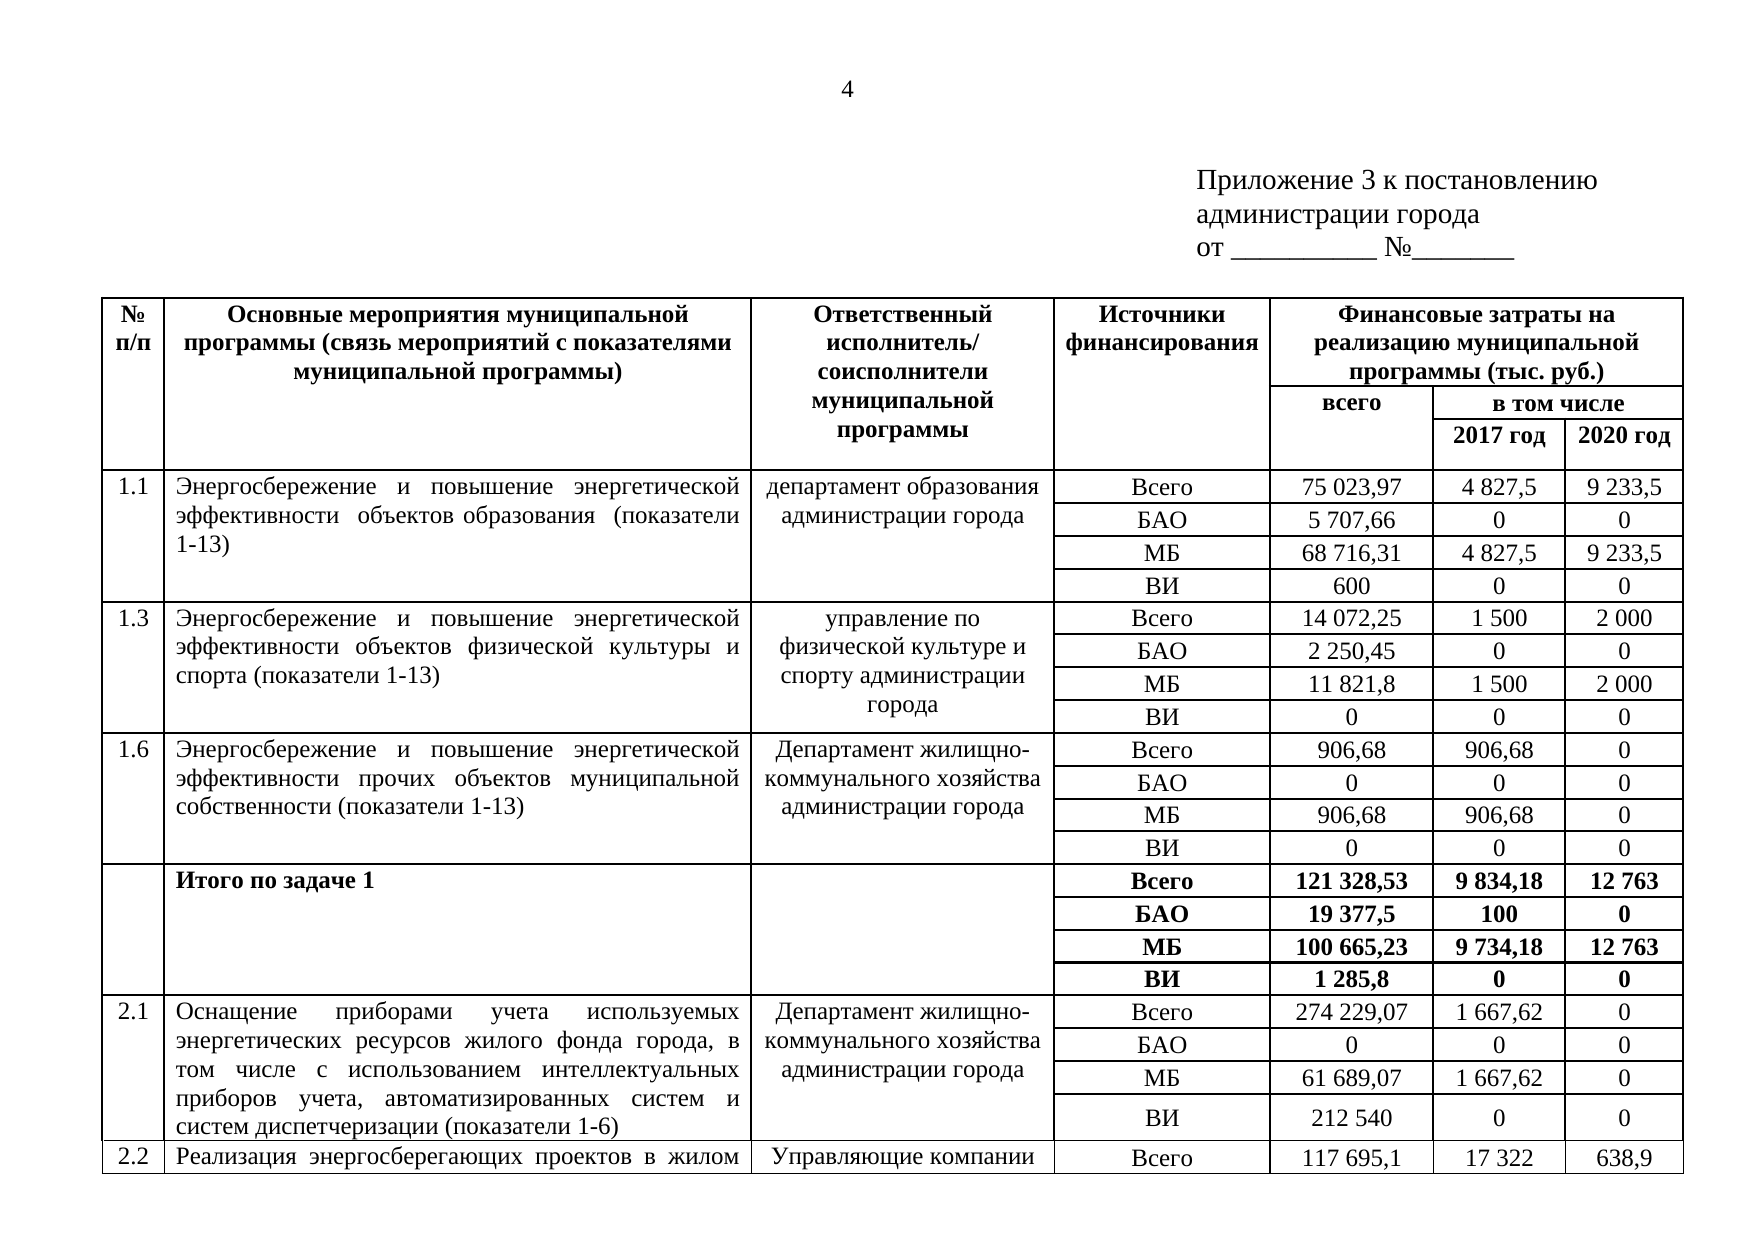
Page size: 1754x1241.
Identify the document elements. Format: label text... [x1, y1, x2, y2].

table_cell Всего [1055, 996, 1269, 1027]
table_cell Итого по задаче 1 [165, 865, 750, 994]
table_cell 4 827,5 [1434, 471, 1564, 502]
table_cell 638,9 [1566, 1141, 1683, 1173]
table_cell 212 540 [1271, 1095, 1432, 1140]
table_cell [752, 1141, 1054, 1173]
table_header Основные мероприятия муниципальной программы (связь мероприятий с показателями муниципальной программы) [165, 299, 750, 469]
table_cell 2.2 [103, 1141, 164, 1173]
table_header Источники финансирования [1055, 299, 1269, 469]
table_cell 117 695,1 [1271, 1141, 1433, 1173]
table_cell 0 [1434, 570, 1564, 601]
table_cell БАО [1055, 898, 1269, 929]
table_cell МБ [1055, 1062, 1269, 1093]
table_cell БАО [1055, 504, 1269, 535]
table_cell Всего [1055, 734, 1269, 764]
table_cell 0 [1566, 1029, 1682, 1060]
table_cell Всего [1055, 1141, 1269, 1173]
table_cell 1 285,8 [1271, 964, 1432, 994]
text от __________ №_______ [89, 229, 1606, 263]
table_cell 2017 год [1434, 420, 1564, 469]
table_cell 9 233,5 [1566, 537, 1682, 568]
table_cell 0 [1434, 1095, 1564, 1140]
table_cell ВИ [1055, 701, 1269, 732]
table_cell 100 [1434, 898, 1564, 929]
table_cell 5 707,66 [1271, 504, 1432, 535]
table_cell 2.1 [103, 996, 163, 1140]
table_cell МБ [1055, 800, 1269, 830]
table_cell 12 763 [1566, 865, 1682, 896]
table_cell Всего [1055, 471, 1269, 502]
table_cell 0 [1566, 1062, 1682, 1093]
table_cell 14 072,25 [1271, 603, 1432, 633]
table_cell БАО [1055, 767, 1269, 797]
table_cell ВИ [1055, 832, 1269, 863]
table_cell 0 [1566, 800, 1682, 830]
table_cell Энергосбережение и повышение энергетической эффективности объектов физической культуры и спорта (показатели 1-13) [165, 603, 750, 732]
table_cell Энергосбережение и повышение энергетической эффективности прочих объектов муниципальной собственности (показатели 1-13) [165, 734, 750, 863]
table_cell Всего [1055, 865, 1269, 896]
table_cell 2 250,45 [1271, 635, 1432, 666]
table_cell 19 377,5 [1271, 898, 1432, 929]
table_cell 0 [1566, 832, 1682, 863]
table_cell 600 [1271, 570, 1432, 601]
table_cell 0 [1271, 701, 1432, 732]
table_cell ВИ [1055, 1095, 1269, 1140]
table_cell в том числе [1434, 387, 1682, 418]
table_cell 906,68 [1271, 734, 1432, 764]
table_cell 0 [1566, 1095, 1682, 1140]
table_cell 61 689,07 [1271, 1062, 1432, 1093]
table_cell 0 [1434, 1029, 1564, 1060]
table_cell 0 [1566, 996, 1682, 1027]
table_cell 0 [1566, 570, 1682, 601]
table_header Ответственный исполнитель/ соисполнители муниципальной программы [752, 299, 1053, 469]
table_cell МБ [1055, 537, 1269, 568]
table_cell 0 [1271, 832, 1432, 863]
table_cell 906,68 [1434, 800, 1564, 830]
table_cell Энергосбережение и повышение энергетической эффективности объектов образования (показатели 1-13) [165, 471, 750, 601]
table_cell 0 [1566, 635, 1682, 666]
table_cell МБ [1055, 931, 1269, 961]
table_cell 0 [1566, 734, 1682, 764]
table_cell 0 [1271, 1029, 1432, 1060]
table_cell 0 [1566, 898, 1682, 929]
table_cell [103, 865, 163, 994]
table_cell 0 [1434, 504, 1564, 535]
table_cell 0 [1434, 767, 1564, 797]
table_cell 906,68 [1271, 800, 1432, 830]
table_cell 75 023,97 [1271, 471, 1432, 502]
table_cell 1.6 [103, 734, 163, 863]
table_cell 0 [1566, 964, 1682, 994]
text Приложение 3 к постановлению [89, 162, 1606, 196]
table_cell 1 500 [1434, 603, 1564, 633]
table_cell 0 [1434, 701, 1564, 732]
table_cell БАО [1055, 1029, 1269, 1060]
table_cell 2 000 [1566, 668, 1682, 699]
table_header Финансовые затраты на реализацию муниципальной программы (тыс. руб.) [1271, 299, 1682, 385]
table_cell [752, 865, 1053, 994]
table_cell 11 821,8 [1271, 668, 1432, 699]
table_cell 1 667,62 [1434, 996, 1564, 1027]
table_cell 1 500 [1434, 668, 1564, 699]
table_cell 0 [1434, 832, 1564, 863]
table_cell 906,68 [1434, 734, 1564, 764]
table_cell 2 000 [1566, 603, 1682, 633]
table_header № п/п [103, 299, 163, 469]
table_cell 1 667,62 [1434, 1062, 1564, 1093]
table_cell 0 [1271, 767, 1432, 797]
table_cell Департамент жилищно-коммунального хозяйства администрации города [752, 996, 1053, 1140]
table_cell 17 322 [1434, 1141, 1565, 1173]
table_cell департамент образования администрации города [752, 471, 1053, 601]
table_cell 0 [1566, 701, 1682, 732]
table_cell 1.3 [103, 603, 163, 732]
table_cell ВИ [1055, 570, 1269, 601]
table_cell ВИ [1055, 964, 1269, 994]
table_cell 100 665,23 [1271, 931, 1432, 961]
table_cell 12 763 [1566, 931, 1682, 961]
table_cell МБ [1055, 668, 1269, 699]
table_cell 1.1 [103, 471, 163, 601]
table_cell Оснащение приборами учета используемых энергетических ресурсов жилого фонда города, в том числе с использованием интеллектуальных приборов учета, автоматизированных систем и систем диспетчеризации (показатели 1-6) [165, 996, 750, 1140]
table_cell 121 328,53 [1271, 865, 1432, 896]
table_cell 0 [1566, 504, 1682, 535]
table_cell Департамент жилищно-коммунального хозяйства администрации города [752, 734, 1053, 863]
table_cell 0 [1566, 767, 1682, 797]
table_cell 68 716,31 [1271, 537, 1432, 568]
table_cell 9 834,18 [1434, 865, 1564, 896]
table_cell Всего [1055, 603, 1269, 633]
table_cell 2020 год [1566, 420, 1682, 469]
table_cell 4 827,5 [1434, 537, 1564, 568]
text администрации города [89, 196, 1606, 229]
table_cell 9 233,5 [1566, 471, 1682, 502]
table_cell БАО [1055, 635, 1269, 666]
table_cell 0 [1434, 635, 1564, 666]
table_cell всего [1271, 387, 1432, 469]
table_cell 0 [1434, 964, 1564, 994]
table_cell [165, 1141, 751, 1173]
table_cell 274 229,07 [1271, 996, 1432, 1027]
table_cell 9 734,18 [1434, 931, 1564, 961]
table_cell управление по физической культуре и спорту администрации города [752, 603, 1053, 732]
